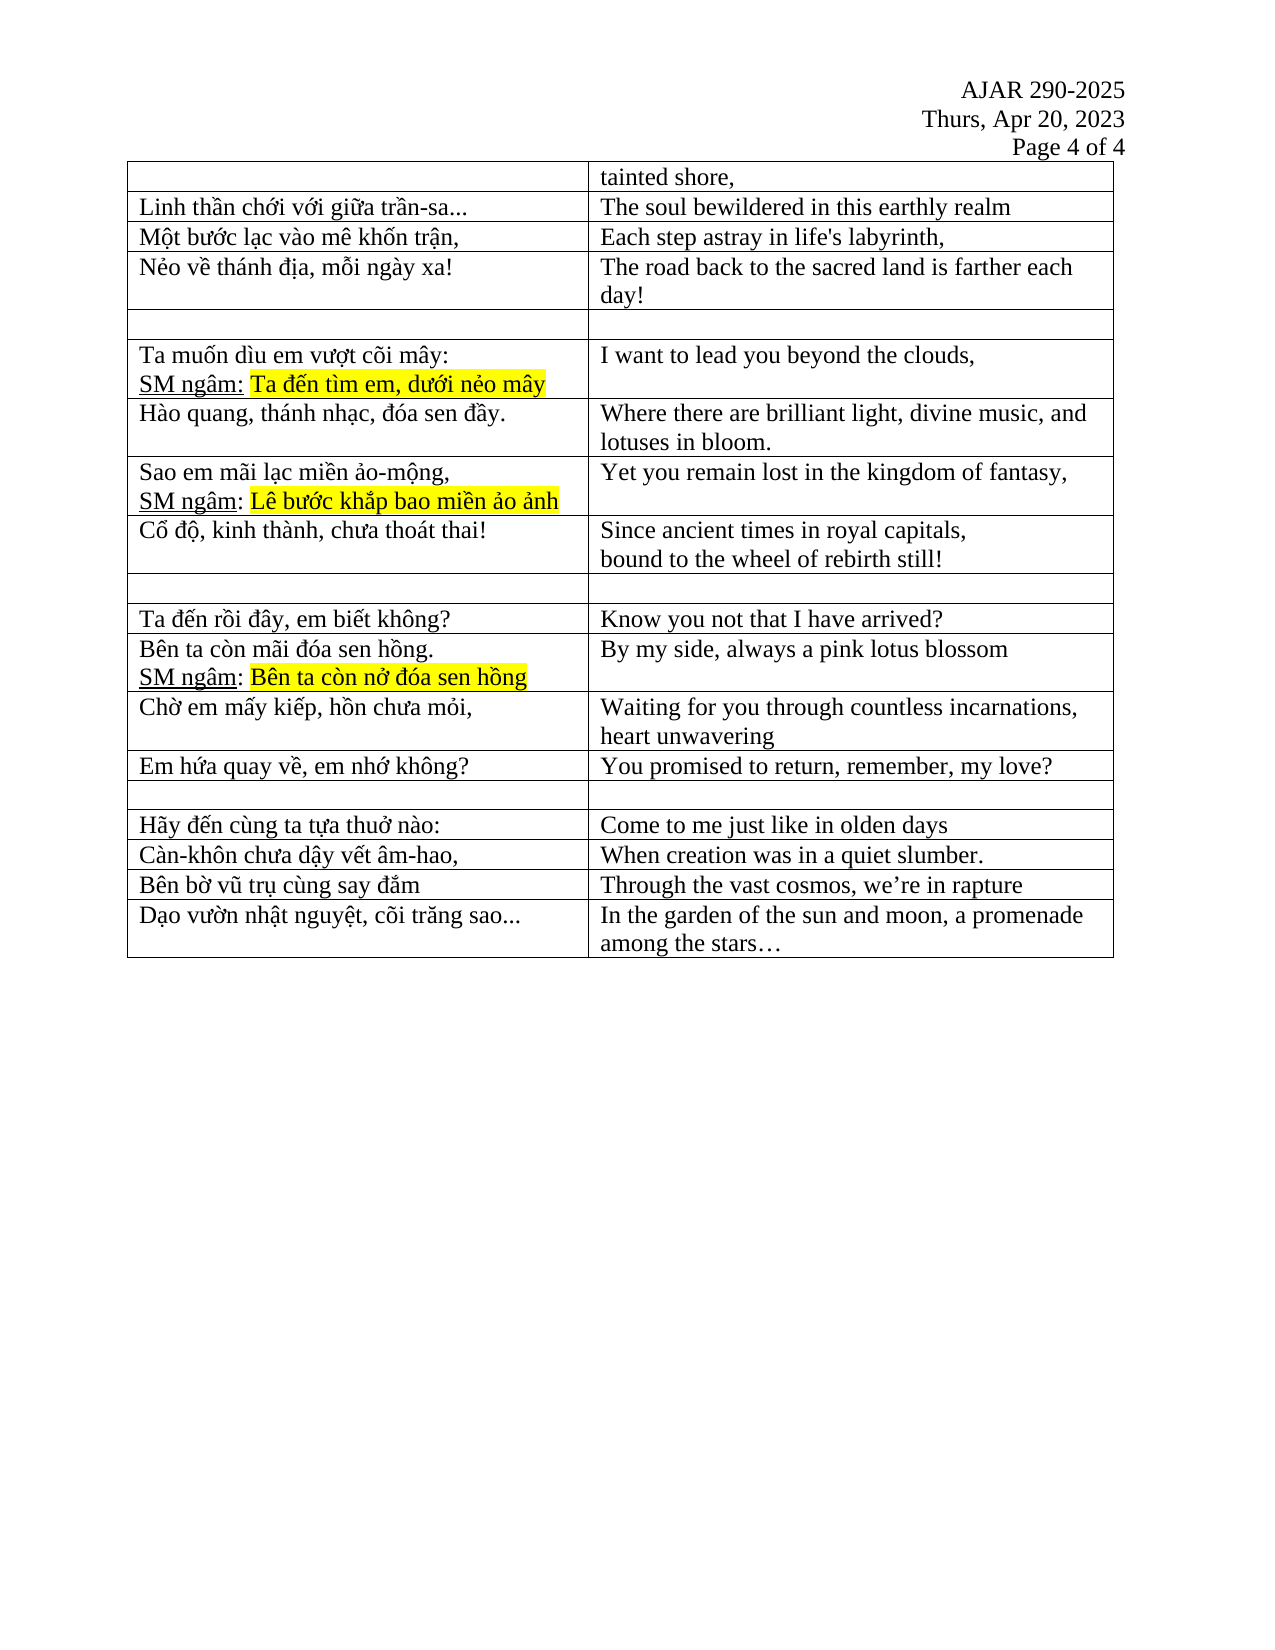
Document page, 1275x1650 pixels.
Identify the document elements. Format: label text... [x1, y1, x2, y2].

table_cell [589, 574, 1113, 603]
table_cell Càn-khôn chưa dậy vết âm-hao, [128, 840, 588, 869]
table_cell Hãy đến cùng ta tựa thuở nào: [128, 810, 588, 839]
table_cell Linh thần chới với giữa trần-sa... [128, 192, 588, 221]
table_cell The road back to the sacred land is farther each day! [589, 252, 1113, 309]
table_cell Dạo vườn nhật nguyệt, cõi trăng sao... [128, 900, 588, 957]
table_cell Each step astray in life's labyrinth, [589, 222, 1113, 251]
table_cell Since ancient times in royal capitals, bound to the wheel of rebirth still! [589, 516, 1113, 573]
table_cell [589, 162, 1113, 191]
table_cell Ta muốn dìu em vượt cõi mây: SM ngâm: Ta đến tìm em, dưới nẻo mây [128, 340, 588, 397]
table_cell [589, 781, 1113, 809]
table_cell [128, 162, 588, 191]
table_cell I want to lead you beyond the clouds, [589, 340, 1113, 397]
table_cell Chờ em mấy kiếp, hồn chưa mỏi, [128, 692, 588, 750]
table_cell Where there are brilliant light, divine music, and lotuses in bloom. [589, 399, 1113, 456]
table_cell The soul bewildered in this earthly realm [589, 192, 1113, 221]
table_cell Ta đến rồi đây, em biết không? [128, 604, 588, 633]
table_cell Yet you remain lost in the kingdom of fantasy, [589, 457, 1113, 514]
table_cell Em hứa quay về, em nhớ không? [128, 751, 588, 779]
table_cell By my side, always a pink lotus blossom [589, 634, 1113, 691]
table_cell Hào quang, thánh nhạc, đóa sen đầy. [128, 399, 588, 456]
table_cell Through the vast cosmos, we’re in rapture [589, 870, 1113, 899]
table_cell Bên ta còn mãi đóa sen hồng. SM ngâm: Bên ta còn nở đóa sen hồng [128, 634, 588, 691]
table_cell Come to me just like in olden days [589, 810, 1113, 839]
table_cell Know you not that I have arrived? [589, 604, 1113, 633]
table_cell You promised to return, remember, my love? [589, 751, 1113, 779]
table_cell Cổ độ, kinh thành, chưa thoát thai! [128, 516, 588, 573]
table_cell [128, 310, 588, 339]
table_cell [128, 574, 588, 603]
table_cell Sao em mãi lạc miền ảo-mộng, SM ngâm: Lê bước khắp bao miền ảo ảnh [128, 457, 588, 514]
table_cell When creation was in a quiet slumber. [589, 840, 1113, 869]
table_cell In the garden of the sun and moon, a promenade among the stars… [589, 900, 1113, 957]
table_cell [589, 310, 1113, 339]
table_cell Một bước lạc vào mê khốn trận, [128, 222, 588, 251]
table_cell Waiting for you through countless incarnations, heart unwavering [589, 692, 1113, 750]
table_cell Nẻo về thánh địa, mỗi ngày xa! [128, 252, 588, 309]
table_cell Bên bờ vũ trụ cùng say đắm [128, 870, 588, 899]
table_cell [128, 781, 588, 809]
